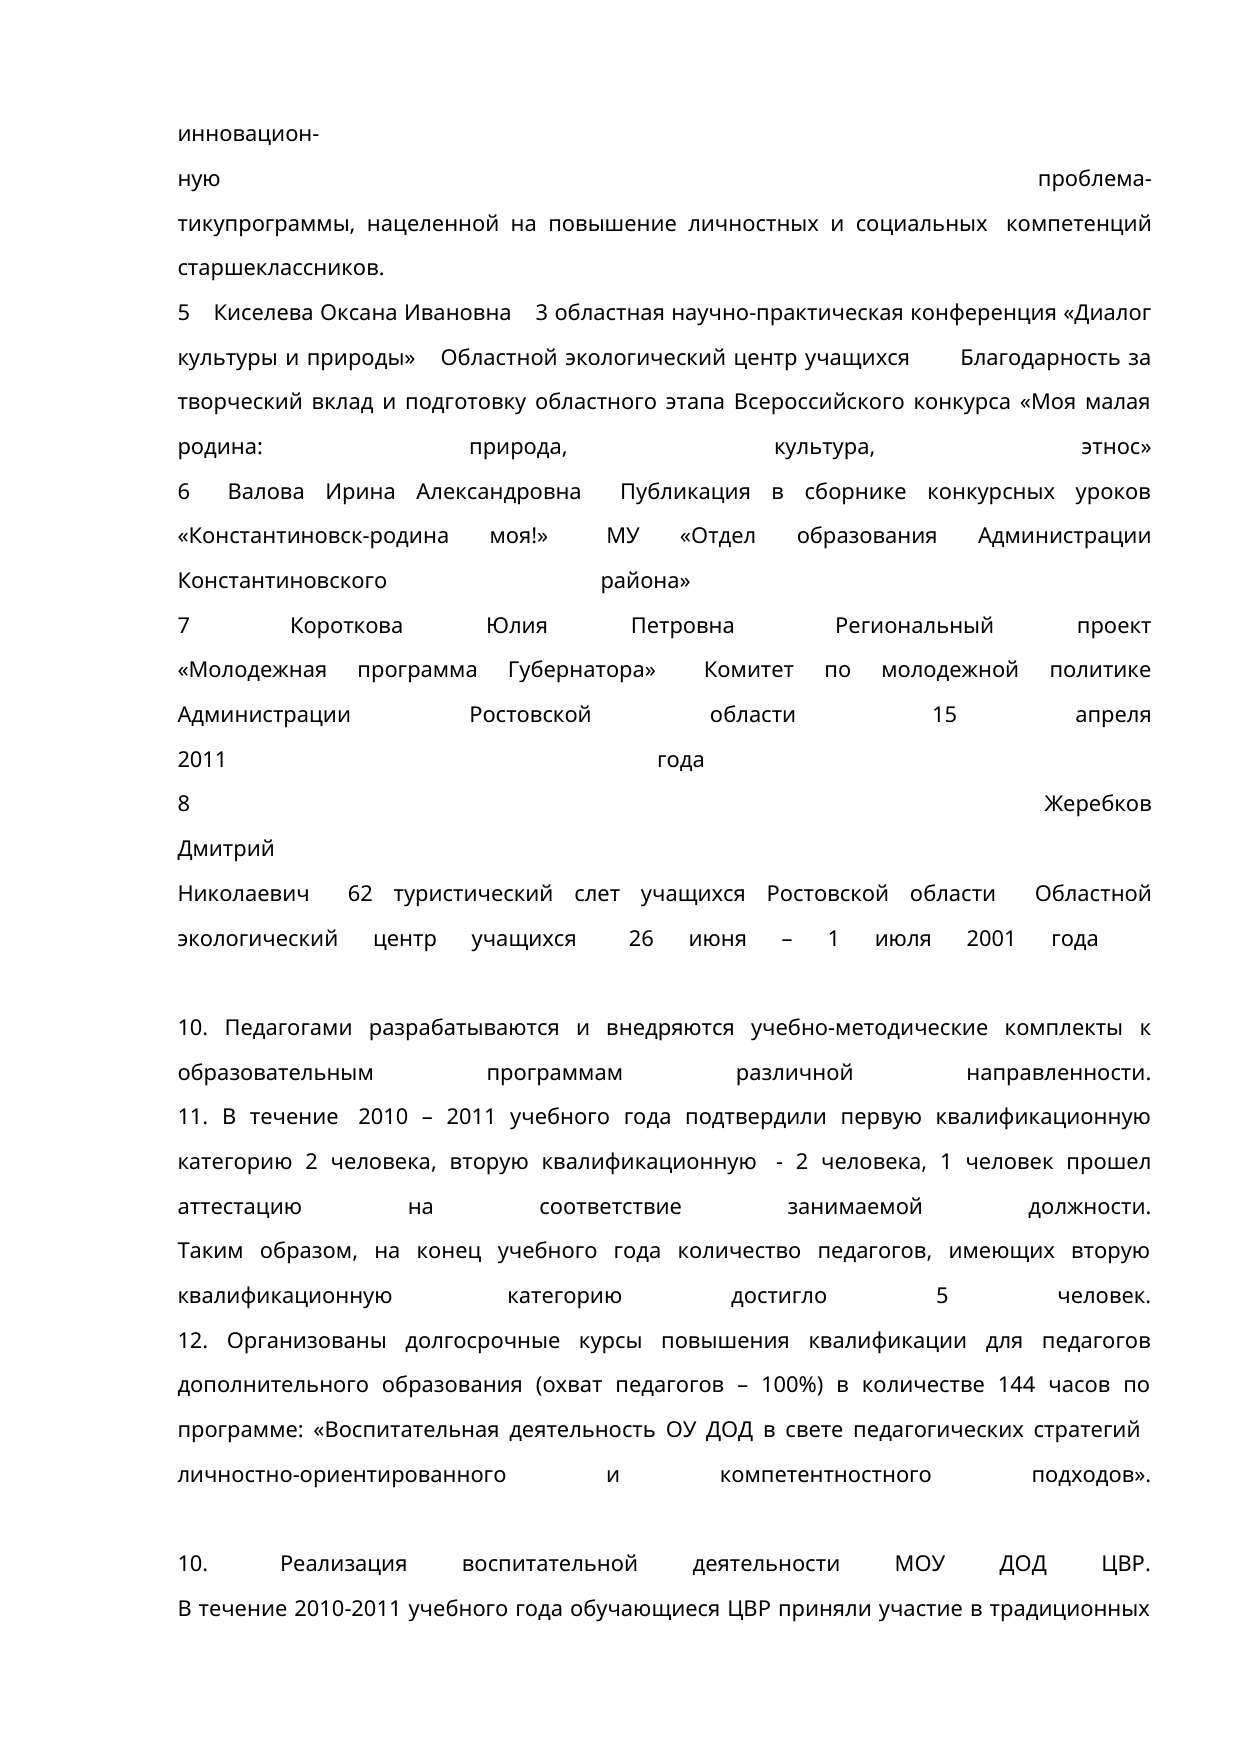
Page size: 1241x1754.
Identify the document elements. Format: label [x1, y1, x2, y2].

text [177, 118, 1152, 1623]
